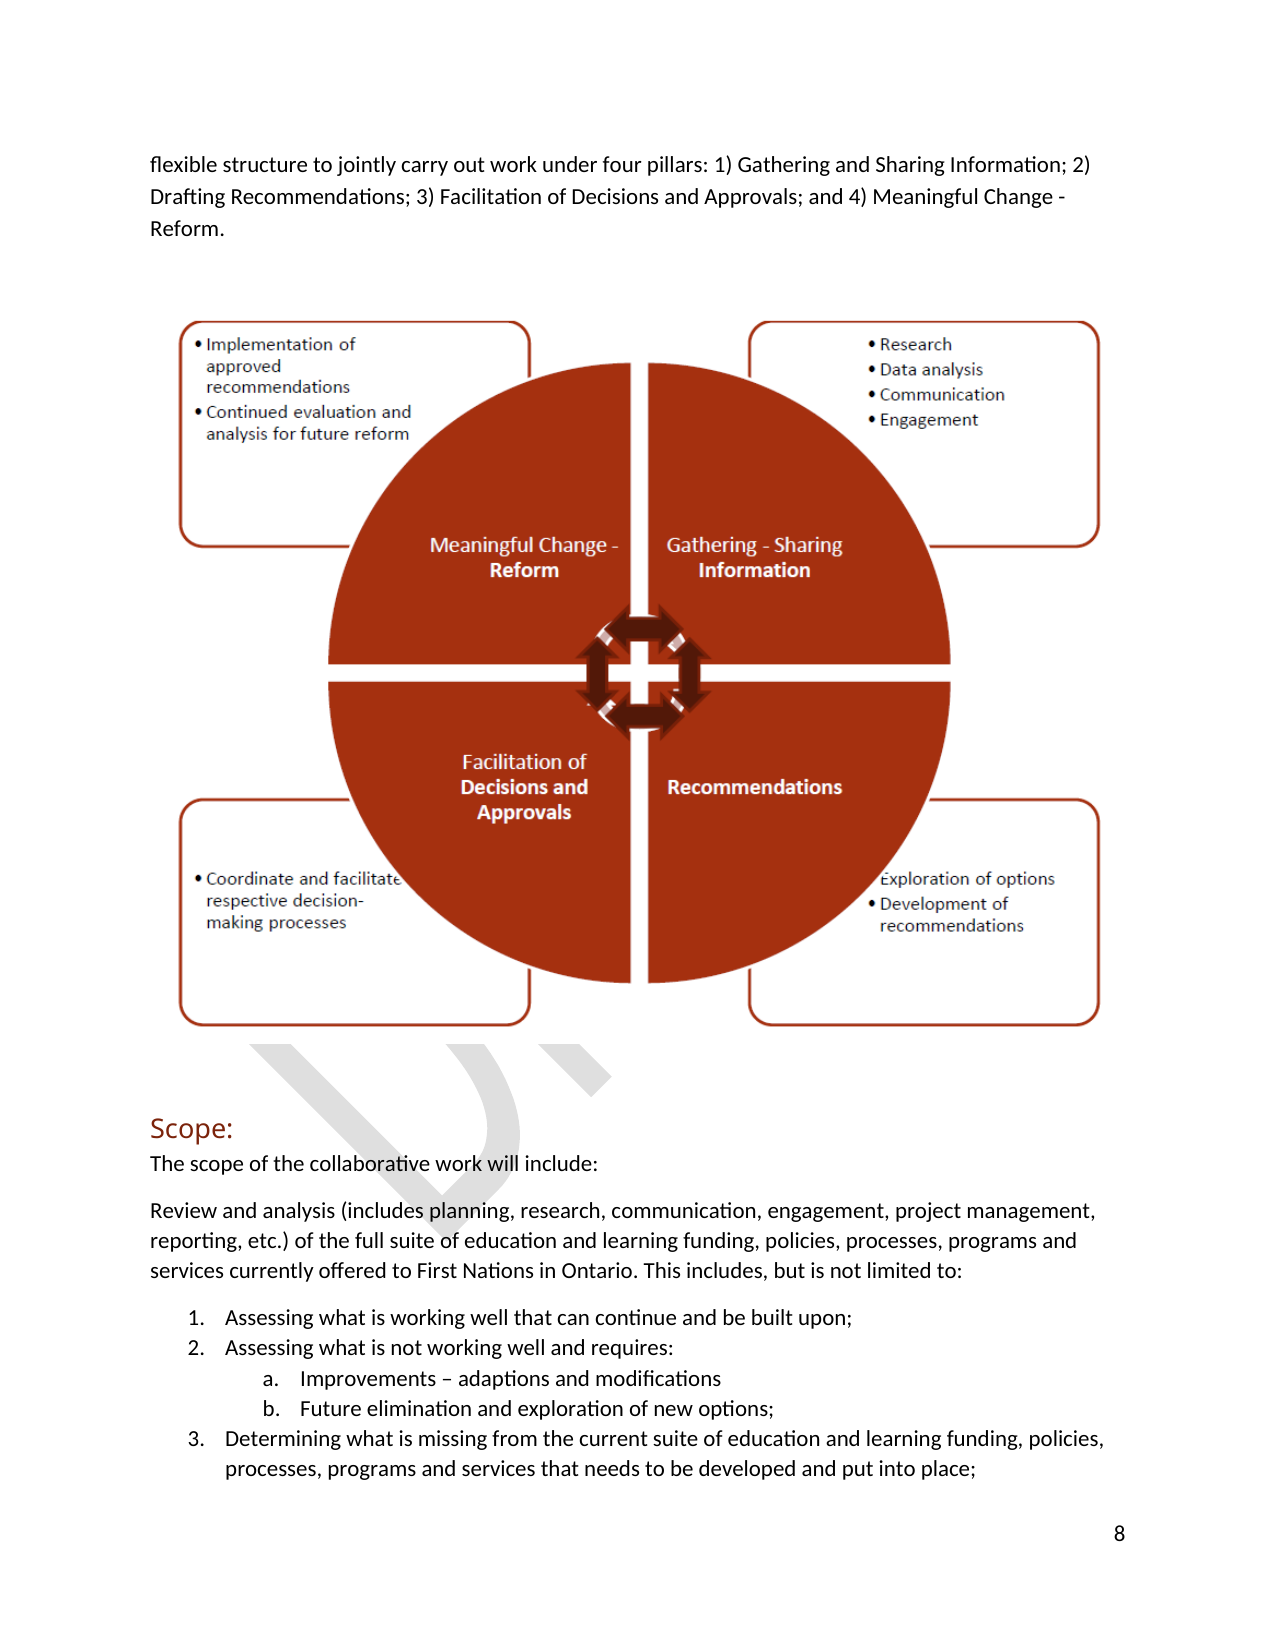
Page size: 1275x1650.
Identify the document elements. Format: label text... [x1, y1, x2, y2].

list Future elimination and exploration of new options; [262, 1394, 1125, 1422]
subtitle Scope: [150, 1109, 1125, 1146]
list Assessing what is not working well and requires: [187, 1333, 1125, 1361]
text The scope of the collaborative work will include: [150, 1149, 1125, 1177]
list Improvements – adaptions and modifications [262, 1364, 1125, 1392]
text Review and analysis (includes planning, research, communication, engagement, project management, reporting, etc.) of the full suite of education and learning funding, policies, processes, programs and services currently offered to First Nations in Ontario. This includes, but is not limited to: [150, 1196, 1125, 1284]
list Assessing what is working well that can continue and be built upon; [187, 1303, 1125, 1331]
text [150, 150, 1125, 242]
list Determining what is missing from the current suite of education and learning funding, policies, processes, programs and services that needs to be developed and put into place; [187, 1424, 1125, 1482]
